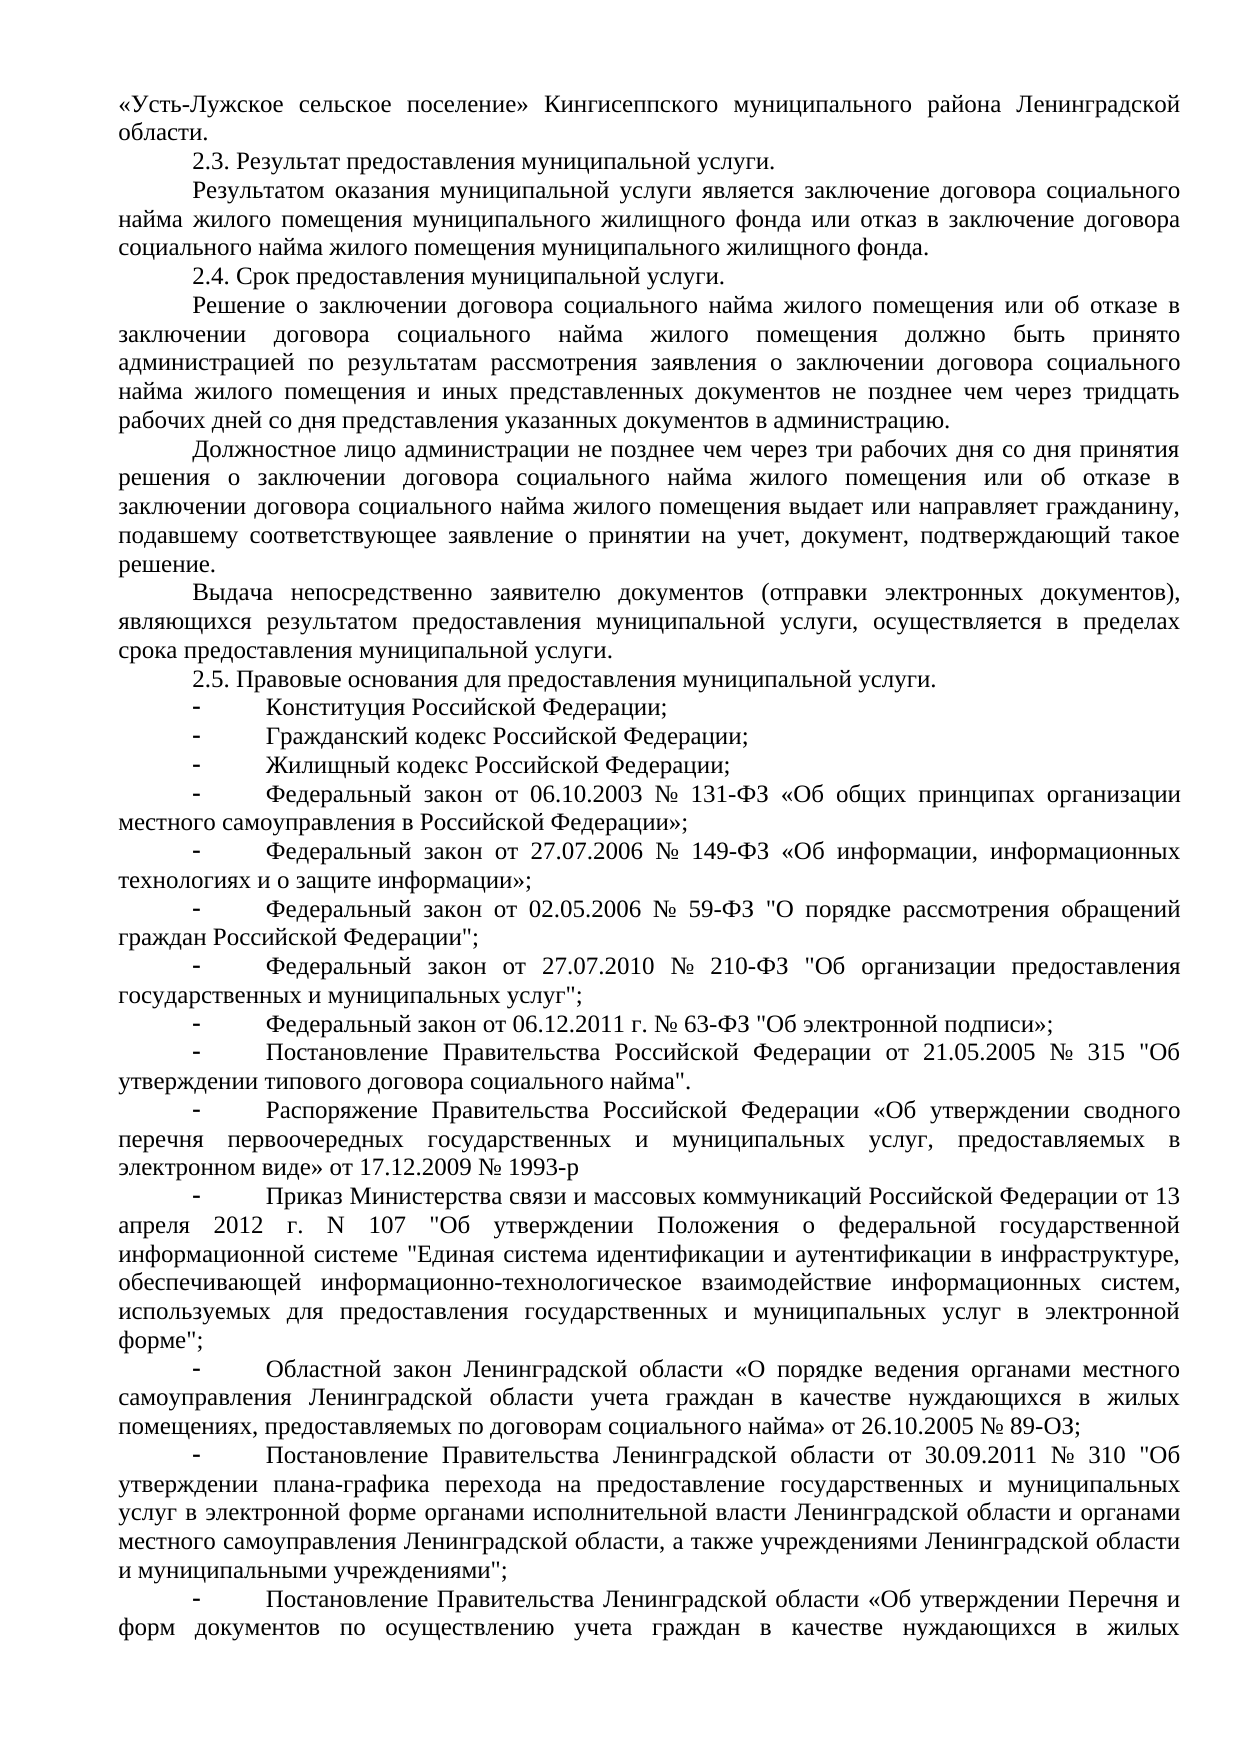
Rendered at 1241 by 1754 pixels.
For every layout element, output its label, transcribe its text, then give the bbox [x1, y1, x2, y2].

list Федеральный закон от 27.07.2010 № 210-ФЗ "Об организации предоставления государственных и муниципальных услуг"; [118, 951, 1181, 1009]
list Федеральный закон от 06.12.2011 г. № 63-ФЗ "Об электронной подписи»; [118, 1009, 1181, 1037]
list Областной закон Ленинградской области «О порядке ведения органами местного самоуправления Ленинградской области учета граждан в качестве нуждающихся в жилых помещениях, предоставляемых по договорам социального найма» от 26.10.2005 № 89-ОЗ; [118, 1354, 1181, 1440]
list Постановление Правительства Российской Федерации от 21.05.2005 № 315 "Об утверждении типового договора социального найма". [118, 1037, 1181, 1095]
text 2.4. Срок предоставления муниципальной услуги. [118, 261, 1181, 290]
list Гражданский кодекс Российской Федерации; [118, 721, 1181, 750]
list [118, 1584, 1181, 1641]
list Распоряжение Правительства Российской Федерации «Об утверждении сводного перечня первоочередных государственных и муниципальных услуг, предоставляемых в электронном виде» от 17.12.2009 № 1993-р [118, 1095, 1181, 1181]
text 2.5. Правовые основания для предоставления муниципальной услуги. [118, 664, 1181, 692]
list Федеральный закон от 06.10.2003 № 131-ФЗ «Об общих принципах организации местного самоуправления в Российской Федерации»; [118, 779, 1181, 836]
text Должностное лицо администрации не позднее чем через три рабочих дня со дня принятия решения о заключении договора социального найма жилого помещения или об отказе в заключении договора социального найма жилого помещения выдает или направляет гражданину, подавшему соответствующее заявление о принятии на учет, документ, подтверждающий такое решение. [118, 434, 1181, 577]
list Федеральный закон от 27.07.2006 № 149-ФЗ «Об информации, информационных технологиях и о защите информации»; [118, 836, 1181, 894]
text Результатом оказания муниципальной услуги является заключение договора социального найма жилого помещения муниципального жилищного фонда или отказ в заключение договора социального найма жилого помещения муниципального жилищного фонда. [118, 175, 1181, 261]
list Федеральный закон от 02.05.2006 № 59-ФЗ "О порядке рассмотрения обращений граждан Российской Федерации"; [118, 894, 1181, 951]
list Постановление Правительства Ленинградской области от 30.09.2011 № 310 "Об утверждении плана-графика перехода на предоставление государственных и муниципальных услуг в электронной форме органами исполнительной власти Ленинградской области и органами местного самоуправления Ленинградской области, а также учреждениями Ленинградской области и муниципальными учреждениями"; [118, 1440, 1181, 1584]
list Конституция Российской Федерации; [118, 692, 1181, 721]
list Жилищный кодекс Российской Федерации; [118, 750, 1181, 779]
text 2.3. Результат предоставления муниципальной услуги. [118, 146, 1181, 175]
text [118, 89, 1181, 146]
text Выдача непосредственно заявителю документов (отправки электронных документов), являющихся результатом предоставления муниципальной услуги, осуществляется в пределах срока предоставления муниципальной услуги. [118, 577, 1181, 664]
text Решение о заключении договора социального найма жилого помещения или об отказе в заключении договора социального найма жилого помещения должно быть принято администрацией по результатам рассмотрения заявления о заключении договора социального найма жилого помещения и иных представленных документов не позднее чем через тридцать рабочих дней со дня представления указанных документов в администрацию. [118, 290, 1181, 434]
list Приказ Министерства связи и массовых коммуникаций Российской Федерации от 13 апреля 2012 г. N 107 "Об утверждении Положения о федеральной государственной информационной системе "Единая система идентификации и аутентификации в инфраструктуре, обеспечивающей информационно-технологическое взаимодействие информационных систем, используемых для предоставления государственных и муниципальных услуг в электронной форме"; [118, 1181, 1181, 1354]
